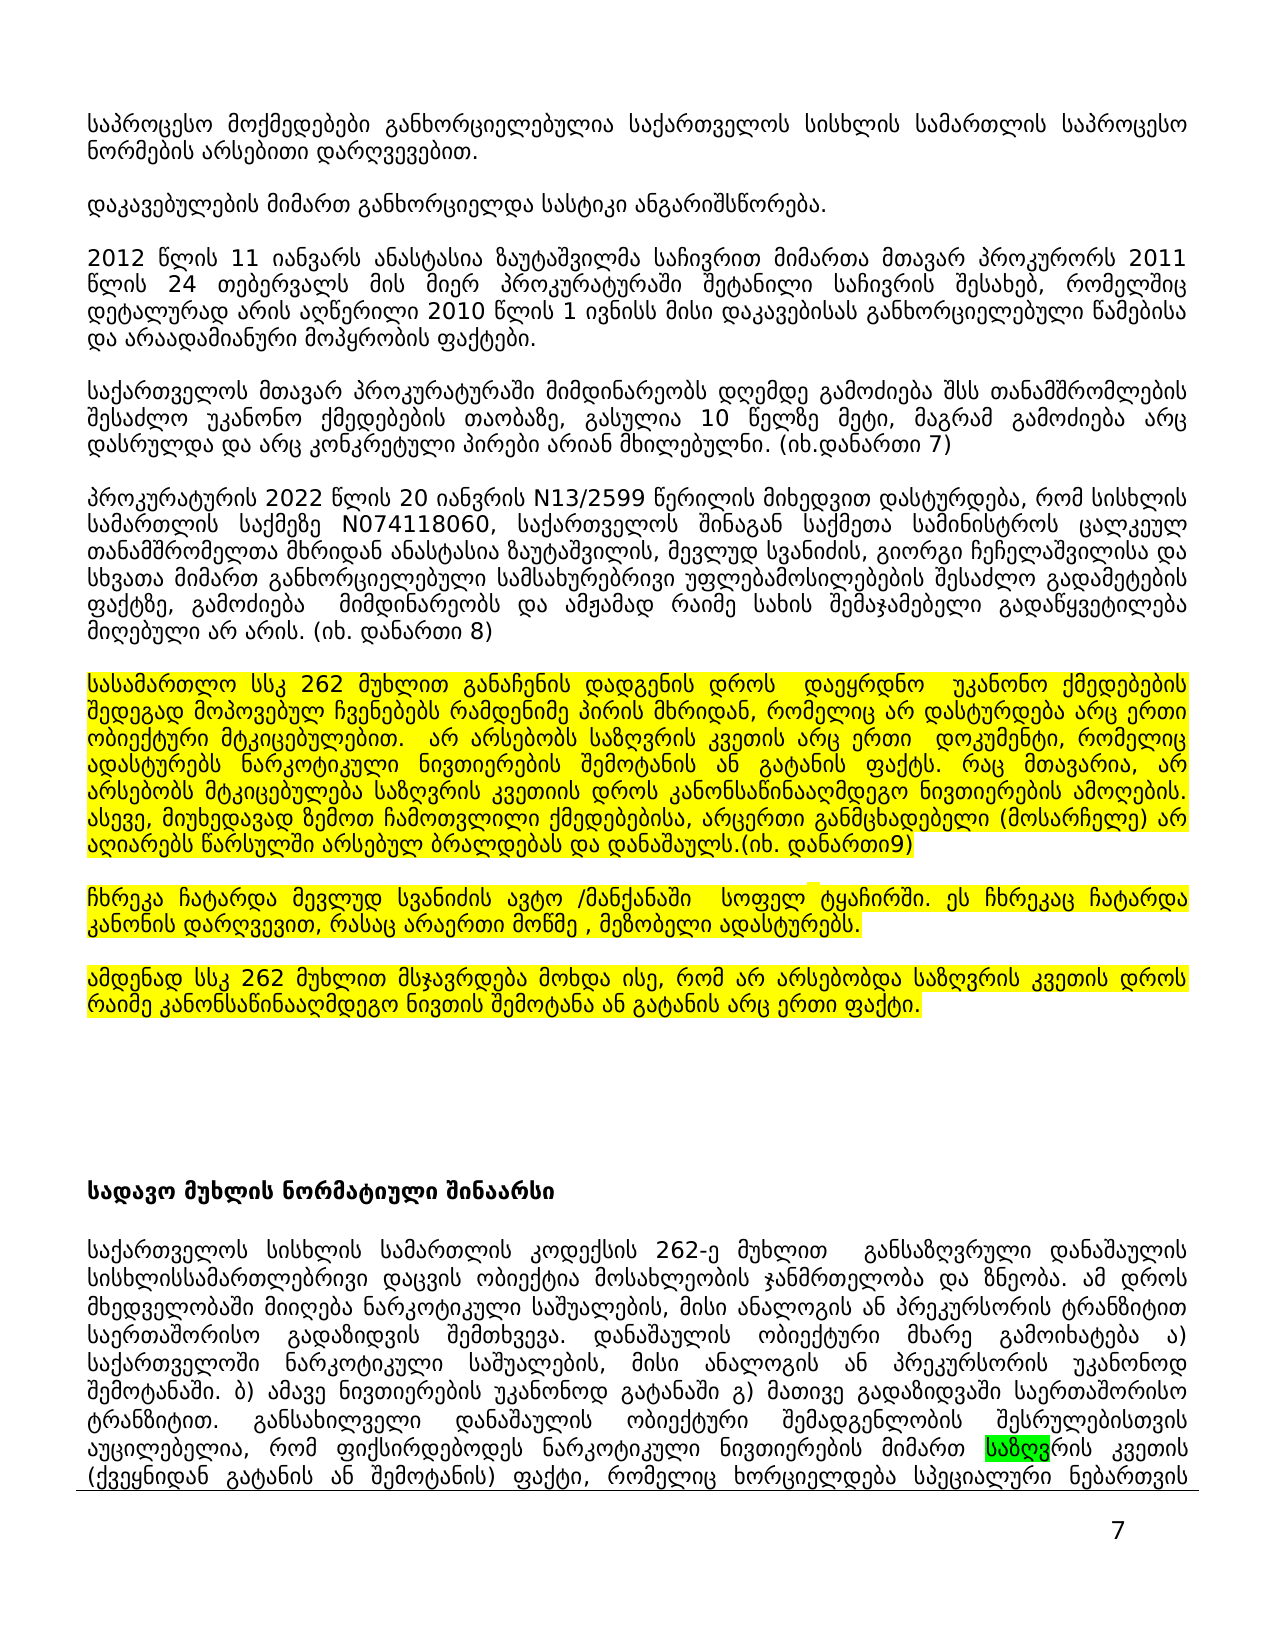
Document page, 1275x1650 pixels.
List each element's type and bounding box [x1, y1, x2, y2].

table_header [76, 85, 1199, 1490]
